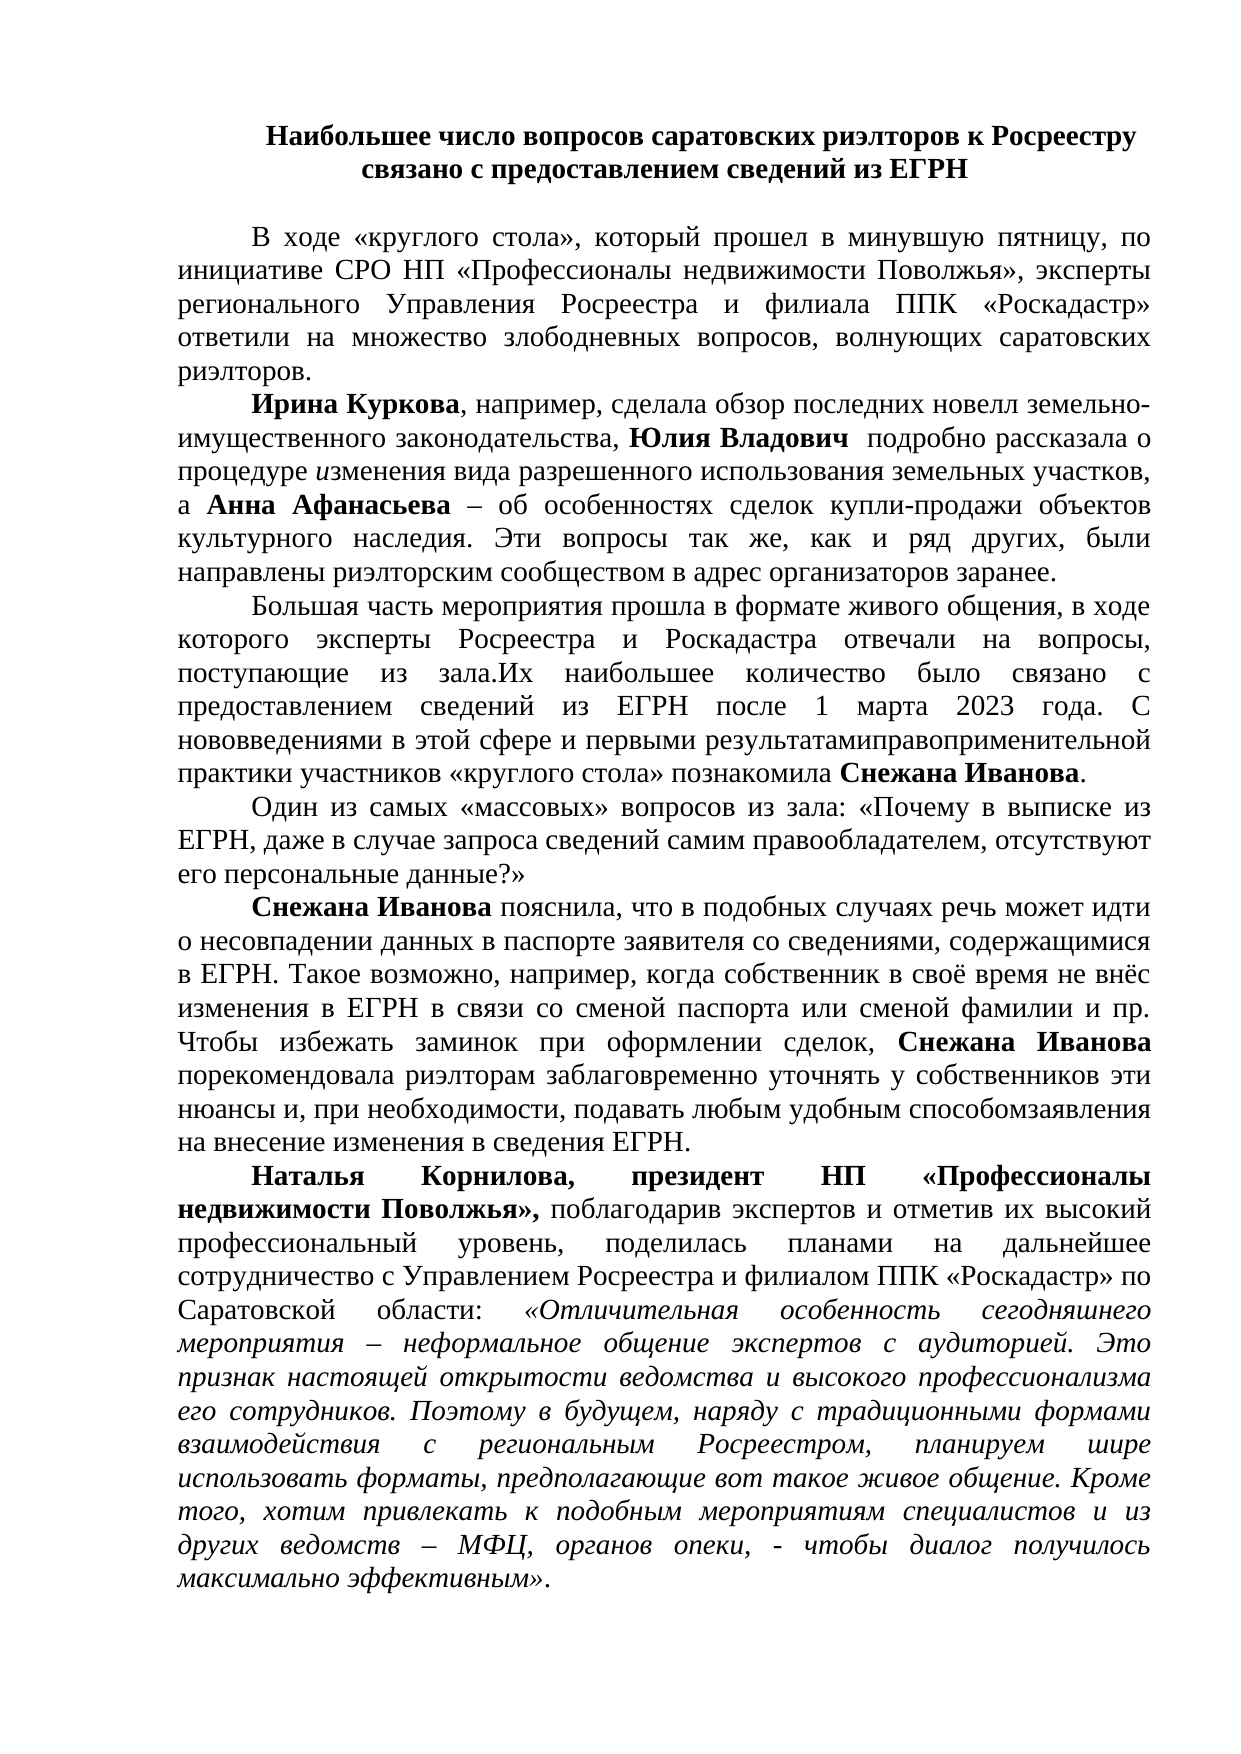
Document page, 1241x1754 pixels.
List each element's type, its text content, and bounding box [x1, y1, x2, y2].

text Снежана Иванова пояснила, что в подобных случаях речь может идти о несовпадении данных в паспорте заявителя со сведениями, содержащимися в ЕГРН. Такое возможно, например, когда собственник в своё время не внёс изменения в ЕГРН в связи со сменой паспорта или сменой фамилии и пр. Чтобы избежать заминок при оформлении сделок, Снежана Иванова порекомендовала риэлторам заблаговременно уточнять у собственников эти нюансы и, при необходимости, подавать любым удобным способомзаявления на внесение изменения в сведения ЕГРН. [177, 889, 1152, 1158]
text В ходе «круглого стола», который прошел в минувшую пятницу, по инициативе СРО НП «Профессионалы недвижимости Поволжья», эксперты регионального Управления Росреестра и филиала ППК «Роскадастр» ответили на множество злободневных вопросов, волнующих саратовских риэлторов. [177, 219, 1152, 386]
text Наталья Корнилова, президент НП «Профессионалы недвижимости Поволжья», поблагодарив экспертов и отметив их высокий профессиональный уровень, поделилась планами на дальнейшее сотрудничество с Управлением Росреестра и филиалом ППК «Роскадастр» по Саратовской области: «Отличительная особенность сегодняшнего мероприятия – неформальное общение экспертов с аудиторией. Это признак настоящей открытости ведомства и высокого профессионализма его сотрудников. Поэтому в будущем, наряду с традиционными формами взаимодействия с региональным Росреестром, планируем шире использовать форматы, предполагающие вот такое живое общение. Кроме того, хотим привлекать к подобным мероприятиям специалистов и из других ведомств – МФЦ, органов опеки, - чтобы диалог получилось максимально эффективным». [177, 1158, 1152, 1594]
text Ирина Куркова, например, сделала обзор последних новелл земельно-имущественного законодательства, Юлия Владович подробно рассказала о процедуре изменения вида разрешенного использования земельных участков, а Анна Афанасьева – об особенностях сделок купли-продажи объектов культурного наследия. Эти вопросы так же, как и ряд других, были направлены риэлторским сообществом в адрес организаторов заранее. [177, 386, 1152, 588]
text Наибольшее число вопросов саратовских риэлторов к Росреестру связано с предоставлением сведений из ЕГРН [177, 118, 1152, 185]
text Большая часть мероприятия прошла в формате живого общения, в ходе которого эксперты Росреестра и Роскадастра отвечали на вопросы, поступающие из зала.Их наибольшее количество было связано с предоставлением сведений из ЕГРН после 1 марта 2023 года. С нововведениями в этой сфере и первыми результатамиправоприменительной практики участников «круглого стола» познакомила Снежана Иванова. [177, 588, 1152, 789]
text Один из самых «массовых» вопросов из зала: «Почему в выписке из ЕГРН, даже в случае запроса сведений самим правообладателем, отсутствуют его персональные данные?» [177, 789, 1152, 889]
